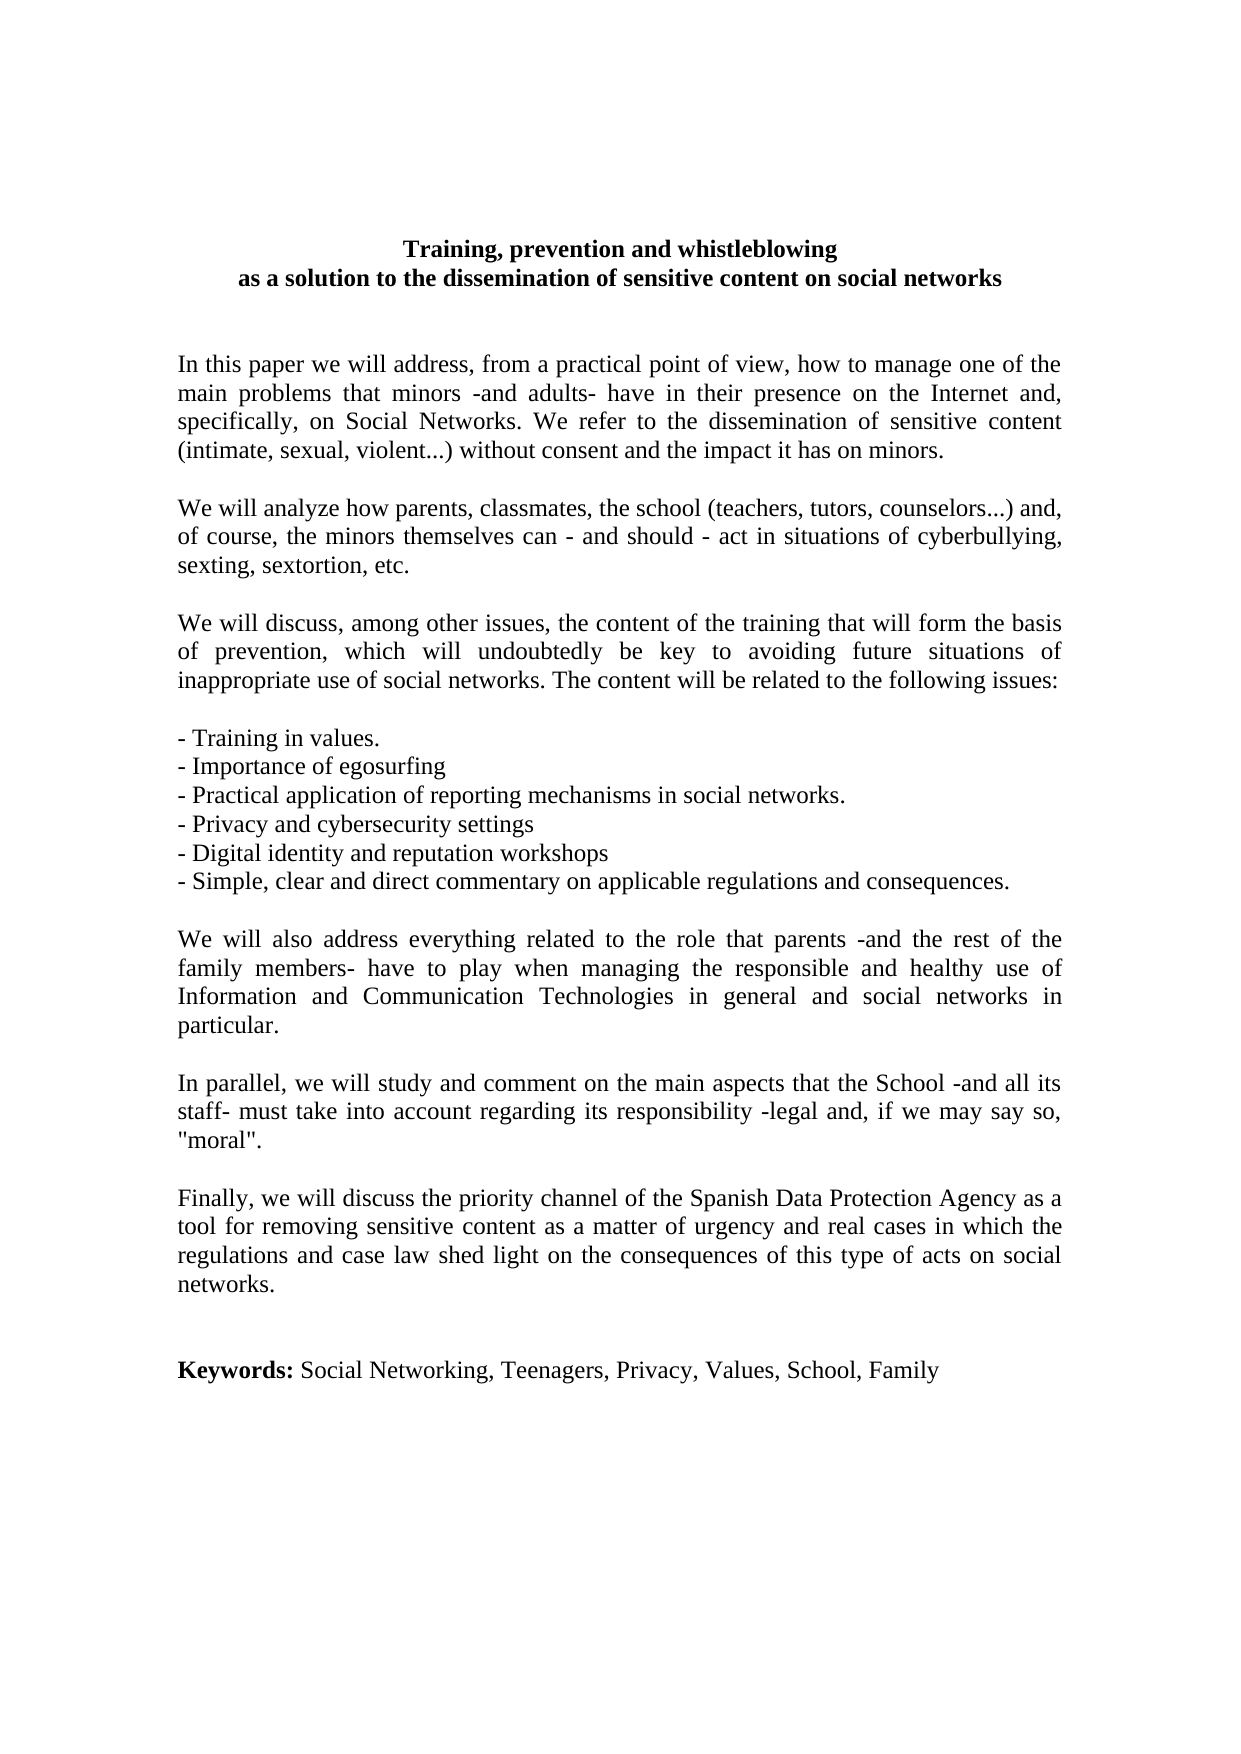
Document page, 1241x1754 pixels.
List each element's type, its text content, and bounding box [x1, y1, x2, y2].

text In parallel, we will study and comment on the main aspects that the School -and all its staff- must take into account regarding its responsibility -legal and, if we may say so, "moral". [177, 1068, 1063, 1154]
text Training, prevention and whistleblowing [177, 234, 1063, 263]
text - Practical application of reporting mechanisms in social networks. [177, 780, 1063, 809]
text We will also address everything related to the role that parents -and the rest of the family members- have to play when managing the responsible and healthy use of Information and Communication Technologies in general and social networks in particular. [177, 924, 1063, 1039]
text as a solution to the dissemination of sensitive content on social networks [177, 263, 1063, 291]
text Finally, we will discuss the priority channel of the Spanish Data Protection Agency as a tool for removing sensitive content as a matter of urgency and real cases in which the regulations and case law shed light on the consequences of this type of acts on social networks. [177, 1183, 1063, 1298]
text In this paper we will address, from a practical point of view, how to manage one of the main problems that minors -and adults- have in their presence on the Internet and, specifically, on Social Networks. We refer to the dissemination of sensitive content (intimate, sexual, violent...) without consent and the impact it has on minors. [177, 349, 1063, 464]
text - Digital identity and reputation workshops [177, 838, 1063, 866]
text - Privacy and cybersecurity settings [177, 809, 1063, 838]
text We will discuss, among other issues, the content of the training that will form the basis of prevention, which will undoubtedly be key to avoiding future situations of inappropriate use of social networks. The content will be related to the following issues: [177, 608, 1063, 694]
text Keywords: Social Networking, Teenagers, Privacy, Values, School, Family [177, 1355, 1063, 1384]
text We will analyze how parents, classmates, the school (teachers, tutors, counselors...) and, of course, the minors themselves can - and should - act in situations of cyberbullying, sexting, sextortion, etc. [177, 493, 1063, 579]
text - Importance of egosurfing [177, 751, 1063, 780]
text - Training in values. [177, 723, 1063, 751]
text - Simple, clear and direct commentary on applicable regulations and consequences. [177, 866, 1063, 895]
